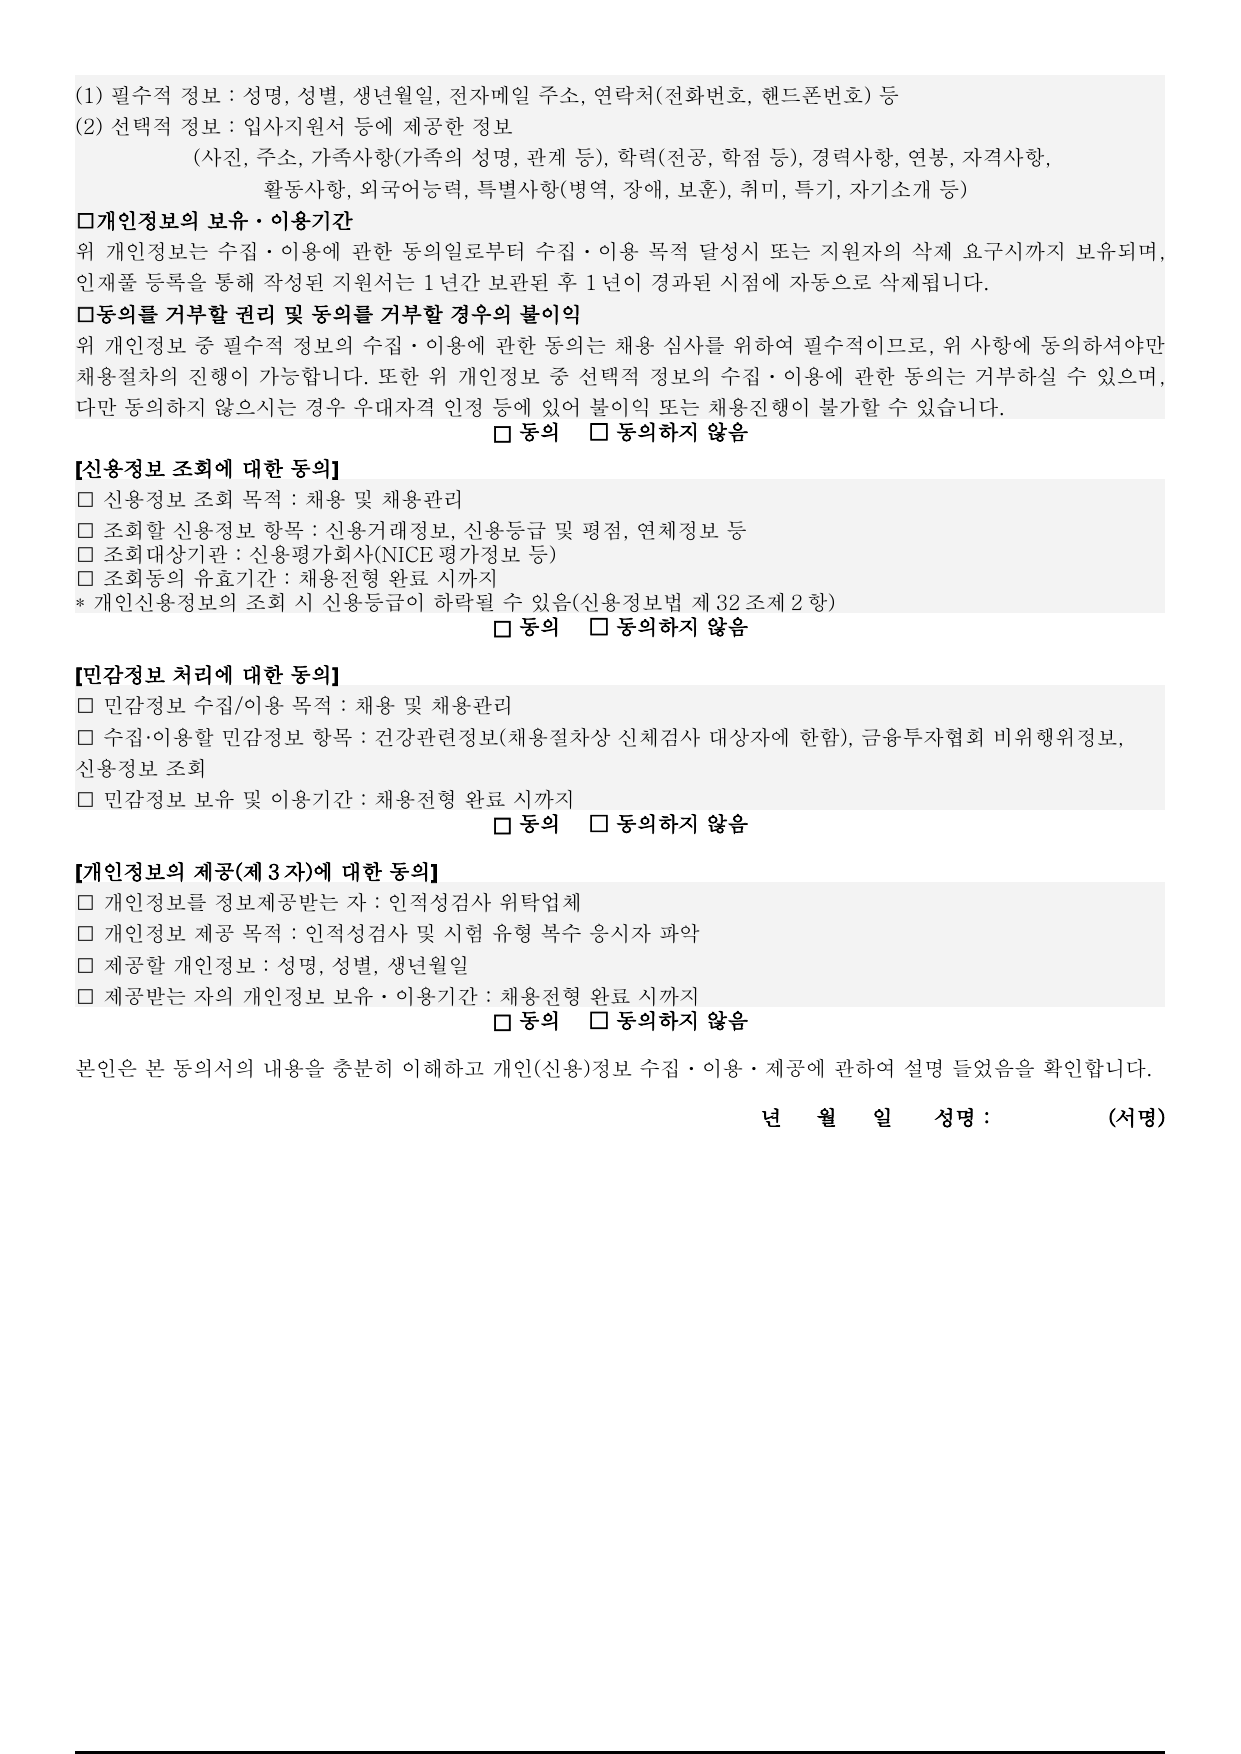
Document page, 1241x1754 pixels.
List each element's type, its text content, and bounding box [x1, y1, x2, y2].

text  조회할 신용정보 항목 : 신용거래정보, 신용등급 및 평점, 연체정보 등 [75, 510, 1165, 542]
text 위 개인정보 중 필수적 정보의 수집ㆍ이용에 관한 동의는 채용 심사를 위하여 필수적이므로, 위 사항에 동의하셔야만 채용절차의 진행이 가능합니다. 또한 위 개인정보 중 선택적 정보의 수집ㆍ이용에 관한 동의는 거부하실 수 있으며, 다만 동의하지 않으시는 경우 우대자격 인정 등에 있어 불이익 또는 채용진행이 불가할 수 있습니다. [75, 325, 1165, 419]
text  신용정보 조회 목적 : 채용 및 채용관리 [75, 479, 1165, 510]
text 년 월 일 성명 : (서명) [75, 1104, 1165, 1128]
text □ 동의 □ 동의하지 않음 [75, 810, 1165, 834]
text □ 동의 □ 동의하지 않음 [75, 613, 1165, 637]
text  민감정보 보유 및 이용기간 : 채용전형 완료 시까지 [75, 779, 1165, 810]
text  수집·이용할 민감정보 항목 : 건강관련정보(채용절차상 신체검사 대상자에 한함), 금융투자협회 비위행위정보, 신용정보 조회 [75, 717, 1165, 779]
text  제공할 개인정보 : 성명, 성별, 생년월일 [75, 945, 1165, 976]
text [개인정보의 제공(제3자)에 대한 동의] [75, 858, 1165, 882]
text 활동사항, 외국어능력, 특별사항(병역, 장애, 보훈), 취미, 특기, 자기소개 등) [75, 169, 1165, 200]
text  개인정보를 정보제공받는 자 : 인적성검사 위탁업체 [75, 882, 1165, 913]
text [민감정보 처리에 대한 동의] [75, 661, 1165, 685]
text  제공받는 자의 개인정보 보유ㆍ이용기간 : 채용전형 완료 시까지 [75, 976, 1165, 1007]
text (1) 필수적 정보 : 성명, 성별, 생년월일, 전자메일 주소, 연락처(전화번호, 핸드폰번호) 등 (2) 선택적 정보 : 입사지원서 등에 제공한 정보 (사진, 주소, 가족사항(가족의 성명, 관계 등), 학력(전공, 학점 등), 경력사항, 연봉, 자격사항, [75, 75, 1165, 169]
text □ 동의 □ 동의하지 않음 [75, 1007, 1165, 1031]
text * 개인신용정보의 조회 시 신용등급이 하락될 수 있음(신용정보법 제32조제2항) [75, 589, 1165, 613]
text 개인정보의 보유ㆍ이용기간 [75, 200, 1165, 231]
text  조회동의 유효기간 : 채용전형 완료 시까지 [75, 566, 1165, 589]
text  조회대상기관 : 신용평가회사(NICE평가정보 등) [75, 542, 1165, 566]
text □ 동의 □ 동의하지 않음 [75, 419, 1165, 443]
text 본인은 본 동의서의 내용을 충분히 이해하고 개인(신용)정보 수집ㆍ이용ㆍ제공에 관하여 설명 들었음을 확인합니다. [75, 1055, 1165, 1079]
text  민감정보 수집/이용 목적 : 채용 및 채용관리 [75, 685, 1165, 717]
text 동의를 거부할 권리 및 동의를 거부할 경우의 불이익 [75, 294, 1165, 325]
text  개인정보 제공 목적 : 인적성검사 및 시험 유형 복수 응시자 파악 [75, 913, 1165, 945]
text 위 개인정보는 수집ㆍ이용에 관한 동의일로부터 수집ㆍ이용 목적 달성시 또는 지원자의 삭제 요구시까지 보유되며, 인재풀 등록을 통해 작성된 지원서는 1년간 보관된 후 1년이 경과된 시점에 자동으로 삭제됩니다. [75, 231, 1165, 294]
text [신용정보 조회에 대한 동의] [75, 455, 1165, 479]
